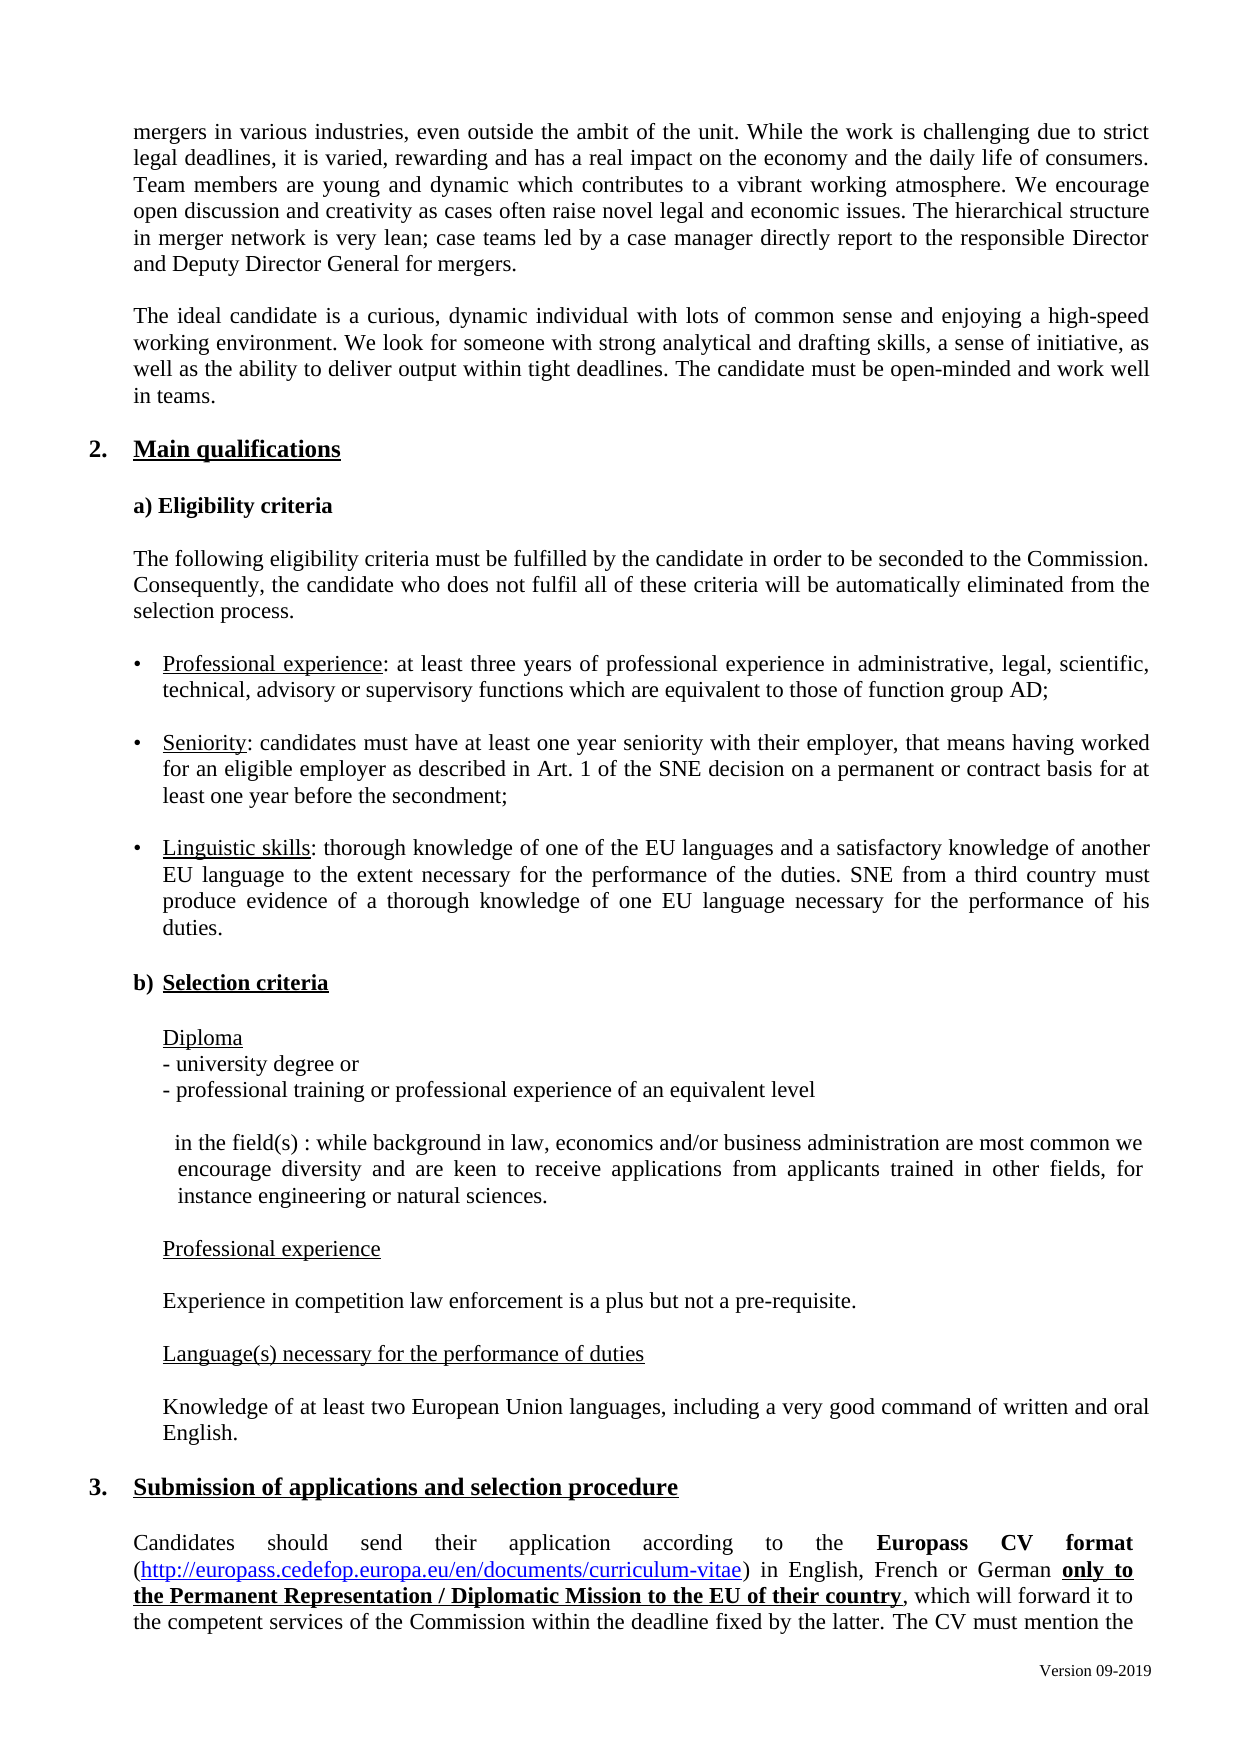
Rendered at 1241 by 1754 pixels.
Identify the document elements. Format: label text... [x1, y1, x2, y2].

text Language(s) necessary for the performance of duties [162, 1340, 1145, 1366]
text - university degree or [162, 1050, 1014, 1076]
text 3. Submission of applications and selection procedure [89, 1472, 1152, 1501]
text Experience in competition law enforcement is a plus but not a pre-requisite. [162, 1287, 1145, 1314]
text in the field(s) : while background in law, economics and/or business administration are most common we encourage diversity and are keen to receive applications from applicants trained in other fields, for instance engineering or natural sciences. [162, 1129, 1145, 1208]
text Professional experience [162, 1234, 1145, 1261]
text 2. Main qualifications [89, 434, 1152, 463]
text Diploma [162, 1024, 1145, 1050]
text • Seniority: candidates must have at least one year seniority with their employer, that means having worked for an eligible employer as described in Art. 1 of the SNE decision on a permanent or contract basis for at least one year before the secondment; [133, 729, 1152, 808]
text • Professional experience: at least three years of professional experience in administrative, legal, scientific, technical, advisory or supervisory functions which are equivalent to those of function group AD; [133, 650, 1152, 703]
text Knowledge of at least two European Union languages, including a very good command of written and oral English. [162, 1393, 1152, 1445]
text - professional training or professional experience of an equivalent level [162, 1076, 1014, 1103]
text • Linguistic skills: thorough knowledge of one of the EU languages and a satisfactory knowledge of another EU language to the extent necessary for the performance of the duties. SNE from a third country must produce evidence of a thorough knowledge of one EU language necessary for the performance of his duties. [133, 834, 1152, 940]
text a) Eligibility criteria [133, 492, 1152, 518]
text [133, 118, 1152, 276]
text The following eligibility criteria must be fulfilled by the candidate in order to be seconded to the Commission. Consequently, the candidate who does not fulfil all of these criteria will be automatically eliminated from the selection process. [133, 544, 1152, 624]
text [133, 1529, 1133, 1635]
text b) Selection criteria [133, 969, 1014, 995]
text The ideal candidate is a curious, dynamic individual with lots of common sense and enjoying a high-speed working environment. We look for someone with strong analytical and drafting skills, a sense of initiative, as well as the ability to deliver output within tight deadlines. The candidate must be open-minded and work well in teams. [133, 303, 1152, 408]
